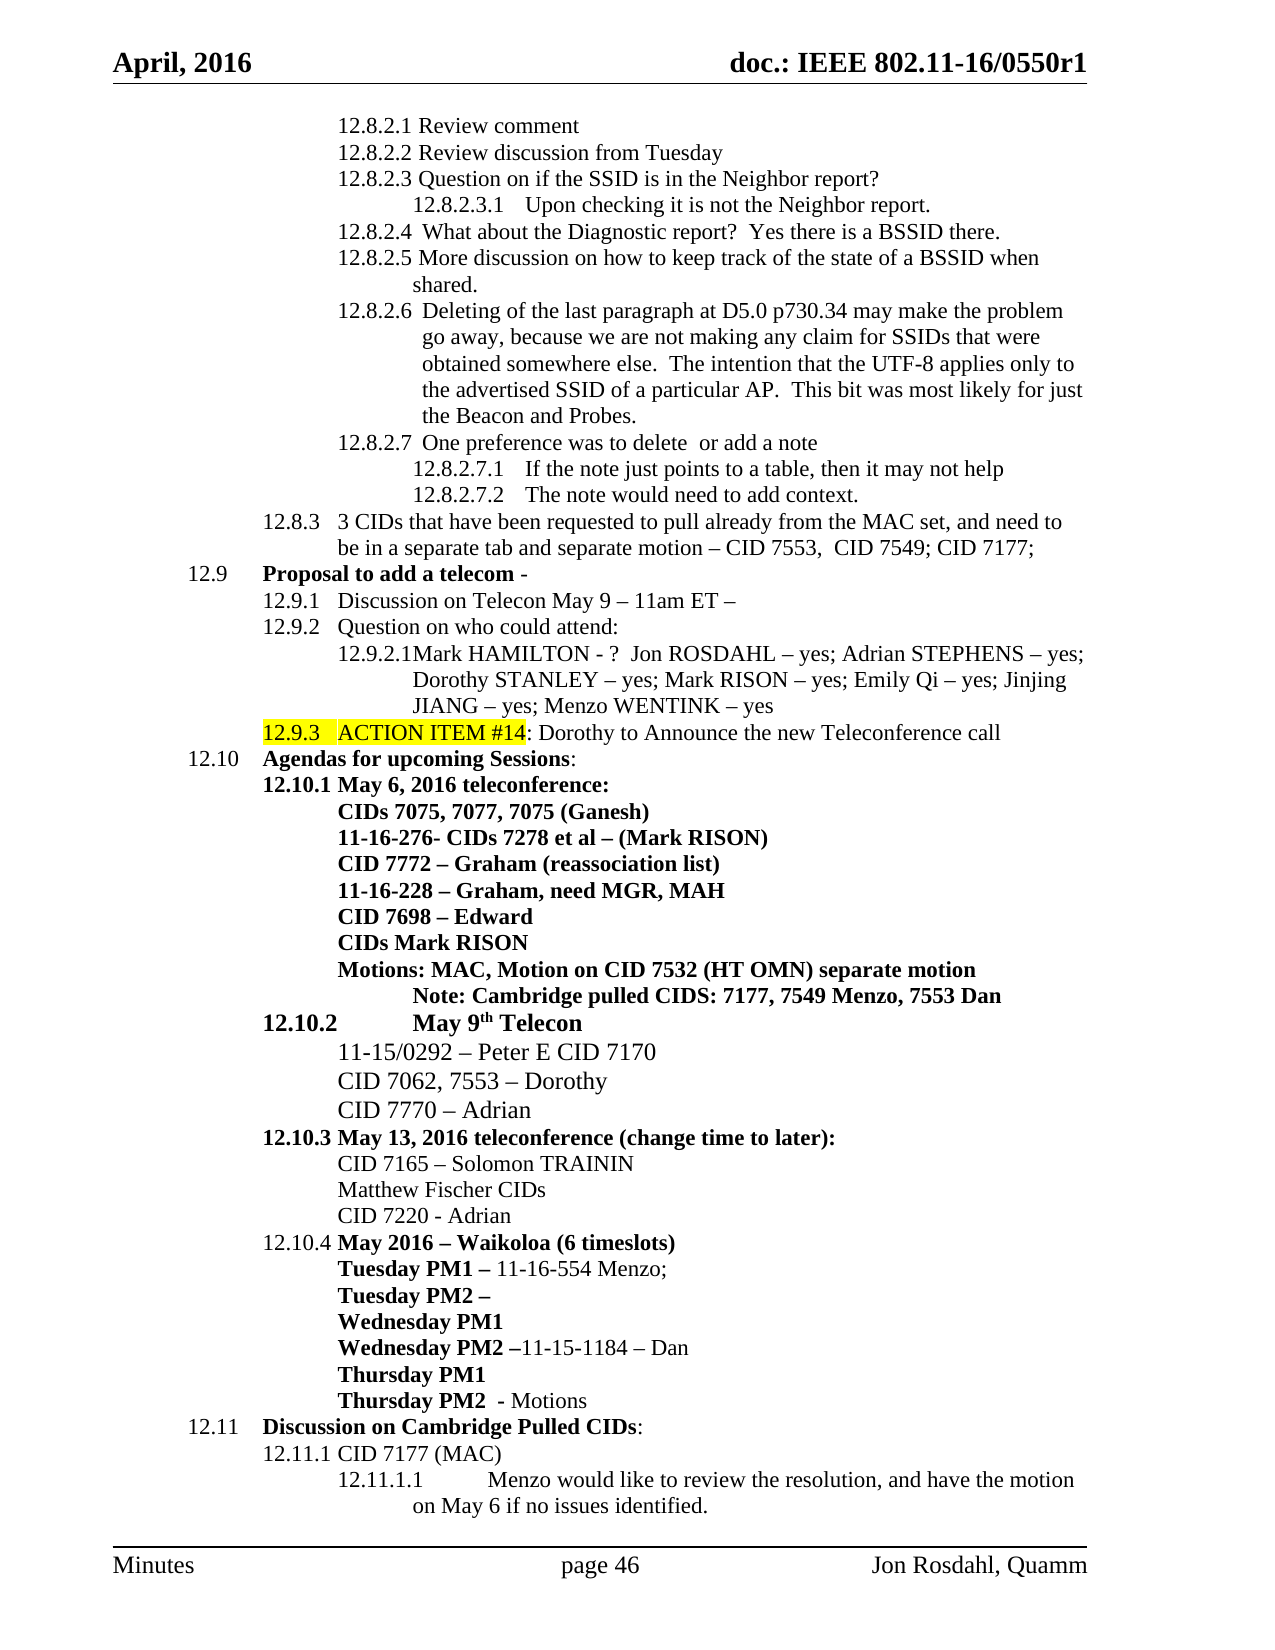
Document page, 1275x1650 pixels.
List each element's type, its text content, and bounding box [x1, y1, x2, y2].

list Note: Cambridge pulled CIDS: 7177, 7549 Menzo, 7553 Dan [412, 982, 1087, 1008]
list Review comment [337, 112, 1087, 139]
list What about the Diagnostic report? Yes there is a BSSID there. [337, 218, 1087, 244]
list The note would need to add context. [412, 481, 1087, 508]
text CID 7062, 7553 – Dorothy [337, 1066, 1087, 1095]
list Review discussion from Tuesday [337, 139, 1087, 165]
list CIDs Mark RISON Motions: MAC, Motion on CID 7532 (HT OMN) separate motion [337, 929, 1087, 982]
list May 6, 2016 teleconference: CIDs 7075, 7077, 7075 (Ganesh) 11-16-276- CIDs 7278 et al – (Mark RISON) CID 7772 – Graham (reassociation list) 11-16-228 – Graham, need MGR, MAH CID 7698 – Edward [262, 771, 1087, 929]
text 11-15/0292 – Peter E CID 7170 [337, 1037, 1087, 1066]
list Agendas for upcoming Sessions: [187, 745, 1087, 771]
list CID 7177 (MAC) [262, 1440, 1087, 1466]
list Discussion on Cambridge Pulled CIDs: [187, 1413, 1087, 1440]
list If the note just points to a table, then it may not help [412, 455, 1087, 481]
list Menzo would like to review the resolution, and have the motion on May 6 if no issues identified. [337, 1466, 1087, 1519]
list Question on who could attend: [262, 613, 1087, 639]
list One preference was to delete or add a note [337, 429, 1087, 455]
list Upon checking it is not the Neighbor report. [412, 192, 1087, 218]
list More discussion on how to keep track of the state of a BSSID when shared. [337, 244, 1087, 297]
list Discussion on Telecon May 9 – 11am ET – [262, 587, 1087, 613]
list May 13, 2016 teleconference (change time to later): CID 7165 – Solomon TRAININ Matthew Fischer CIDs CID 7220 - Adrian [262, 1123, 1087, 1229]
list 3 CIDs that have been requested to pull already from the MAC set, and need to be in a separate tab and separate motion – CID 7553, CID 7549; CID 7177; [262, 508, 1087, 561]
text CID 7770 – Adrian [337, 1095, 1087, 1123]
list ACTION ITEM #14: Dorothy to Announce the new Teleconference call [526, 719, 1087, 745]
list May 2016 – Waikoloa (6 timeslots) Tuesday PM1 – 11-16-554 Menzo; Tuesday PM2 – Wednesday PM1 Wednesday PM2 –11-15-1184 – Dan Thursday PM1 Thursday PM2 - Motions [262, 1229, 1087, 1413]
list Proposal to add a telecom - [187, 561, 1087, 587]
list Question on if the SSID is in the Neighbor report? [337, 165, 1087, 192]
list Mark HAMILTON - ? Jon ROSDAHL – yes; Adrian STEPHENS – yes; Dorothy STANLEY – yes; Mark RISON – yes; Emily Qi – yes; Jinjing JIANG – yes; Menzo WENTINK – yes [337, 639, 1087, 719]
list Deleting of the last paragraph at D5.0 p730.34 may make the problem go away, because we are not making any claim for SSIDs that were obtained somewhere else. The intention that the UTF-8 applies only to the advertised SSID of a particular AP. This bit was most likely for just the Beacon and Probes. [337, 297, 1087, 429]
list May 9th Telecon [262, 1008, 1087, 1037]
